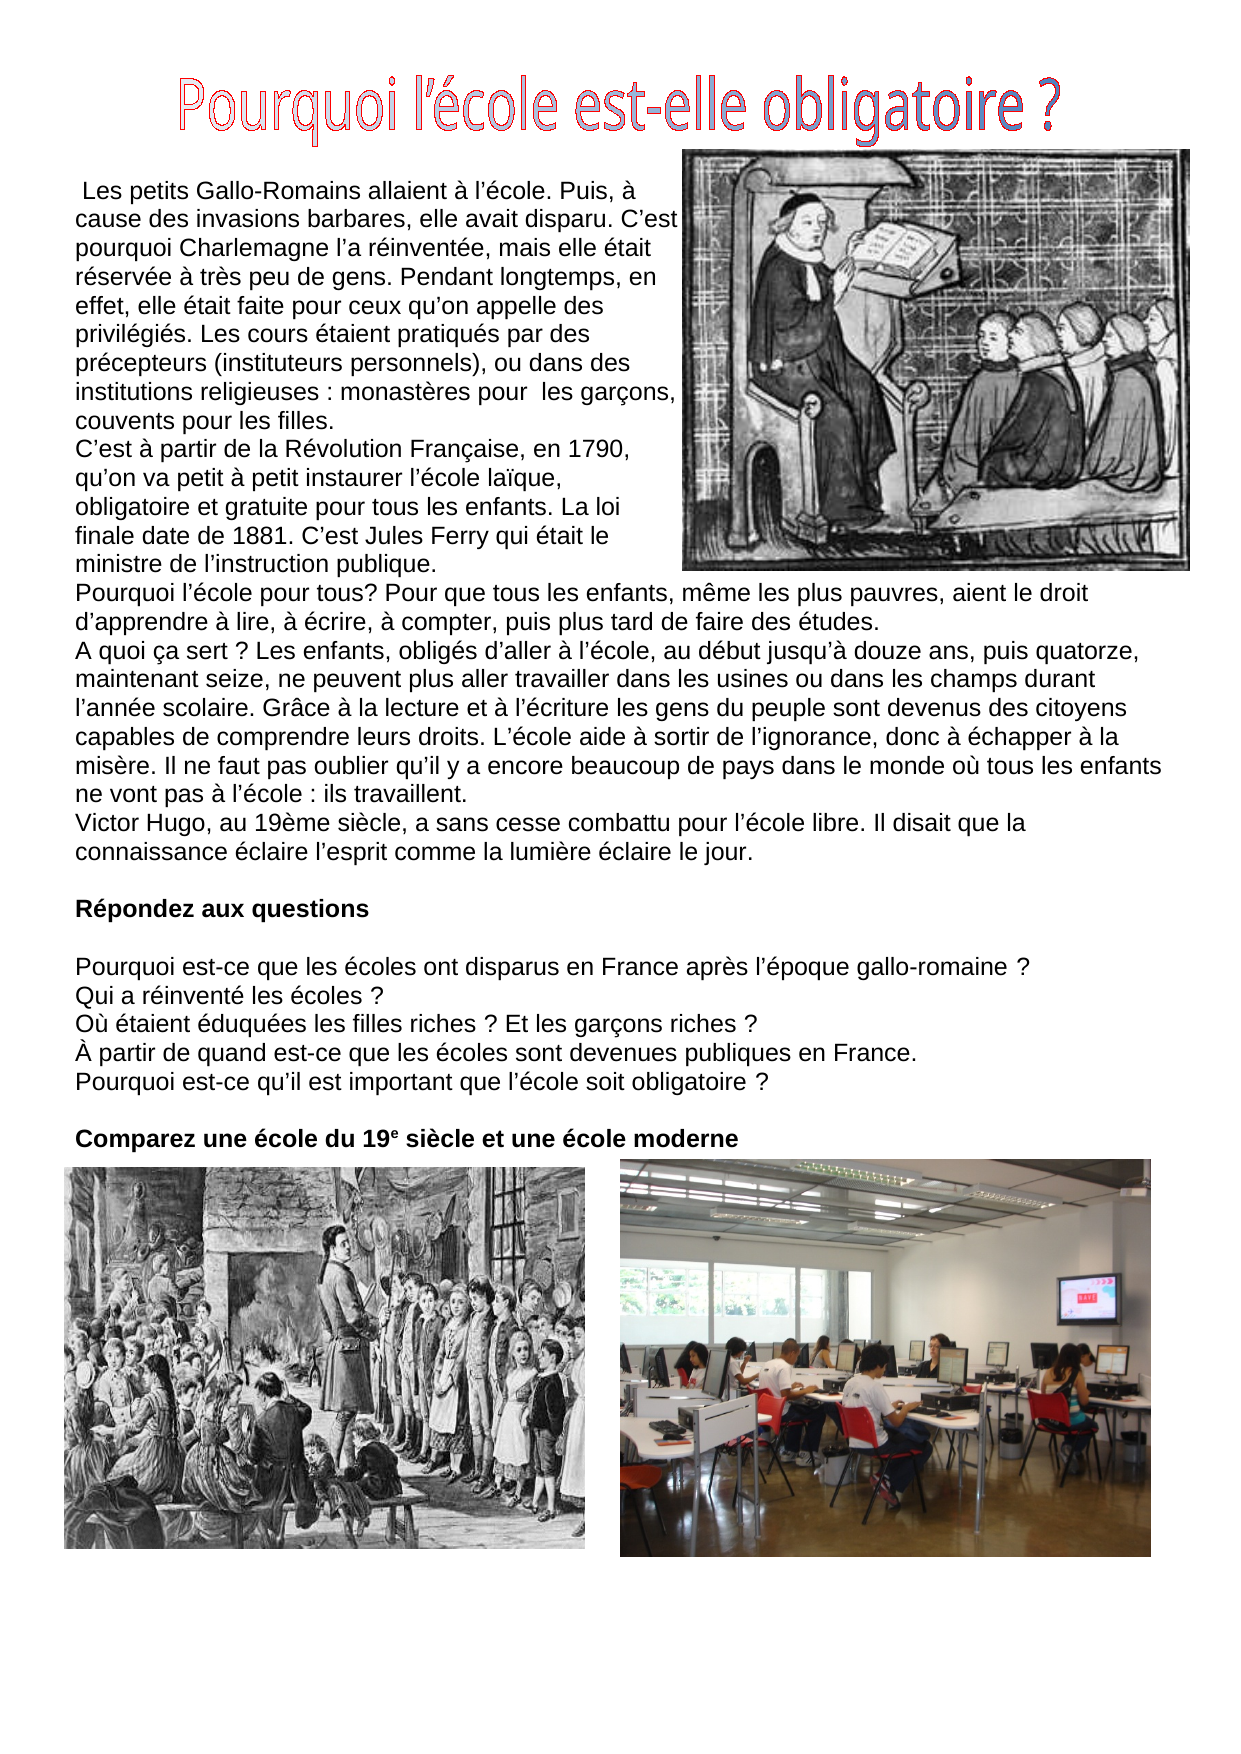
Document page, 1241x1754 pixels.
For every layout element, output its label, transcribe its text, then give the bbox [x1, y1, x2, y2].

text C’est à partir de la Révolution Française, en 1790, qu’on va petit à petit instaurer l’école laïque, obligatoire et gratuite pour tous les enfants. La loi finale date de 1881. C’est Jules Ferry qui était le ministre de l’instruction publique. [75, 434, 1165, 578]
text Les petits Gallo-Romains allaient à l’école. Puis, à cause des invasions barbares, elle avait disparu. C’est pourquoi Charlemagne l’a réinventée, mais elle était réservée à très peu de gens. Pendant longtemps, en effet, elle était faite pour ceux qu’on appelle des privilégiés. Les cours étaient pratiqués par des précepteurs (instituteurs personnels), ou dans des institutions religieuses : monastères pour les garçons, couvents pour les filles. [75, 176, 682, 434]
text Répondez aux questions [75, 894, 1165, 923]
text Victor Hugo, au 19ème siècle, a sans cesse combattu pour l’école libre. Il disait que la connaissance éclaire l’esprit comme la lumière éclaire le jour. [75, 808, 1165, 866]
text À partir de quand est-ce que les écoles sont devenues publiques en France. [75, 1038, 1165, 1067]
text Pourquoi est-ce que les écoles ont disparus en France après l’époque gallo-romaine ? [75, 952, 1165, 981]
picture [682, 149, 1190, 571]
text Comparez une école du 19e siècle et une école moderne [75, 1124, 1165, 1153]
text Où étaient éduquées les filles riches ? Et les garçons riches ? [75, 1009, 1165, 1038]
picture [64, 1167, 585, 1549]
text Pourquoi l’école pour tous? Pour que tous les enfants, même les plus pauvres, aient le droit d’apprendre à lire, à écrire, à compter, puis plus tard de faire des études. A quoi ça sert ? Les enfants, obligés d’aller à l’école, au début jusqu’à douze ans, puis quatorze, maintenant seize, ne peuvent plus aller travailler dans les usines ou dans les champs durant l’année scolaire. Grâce à la lecture et à l’écriture les gens du peuple sont devenus des citoyens capables de comprendre leurs droits. L’école aide à sortir de l’ignorance, donc à échapper à la misère. Il ne faut pas oublier qu’il y a encore beaucoup de pays dans le monde où tous les enfants ne vont pas à l’école : ils travaillent. [75, 578, 1165, 808]
text Qui a réinventé les écoles ? [75, 981, 1165, 1009]
picture [620, 1159, 1151, 1557]
text Pourquoi est-ce qu’il est important que l’école soit obligatoire ? [75, 1067, 1165, 1096]
